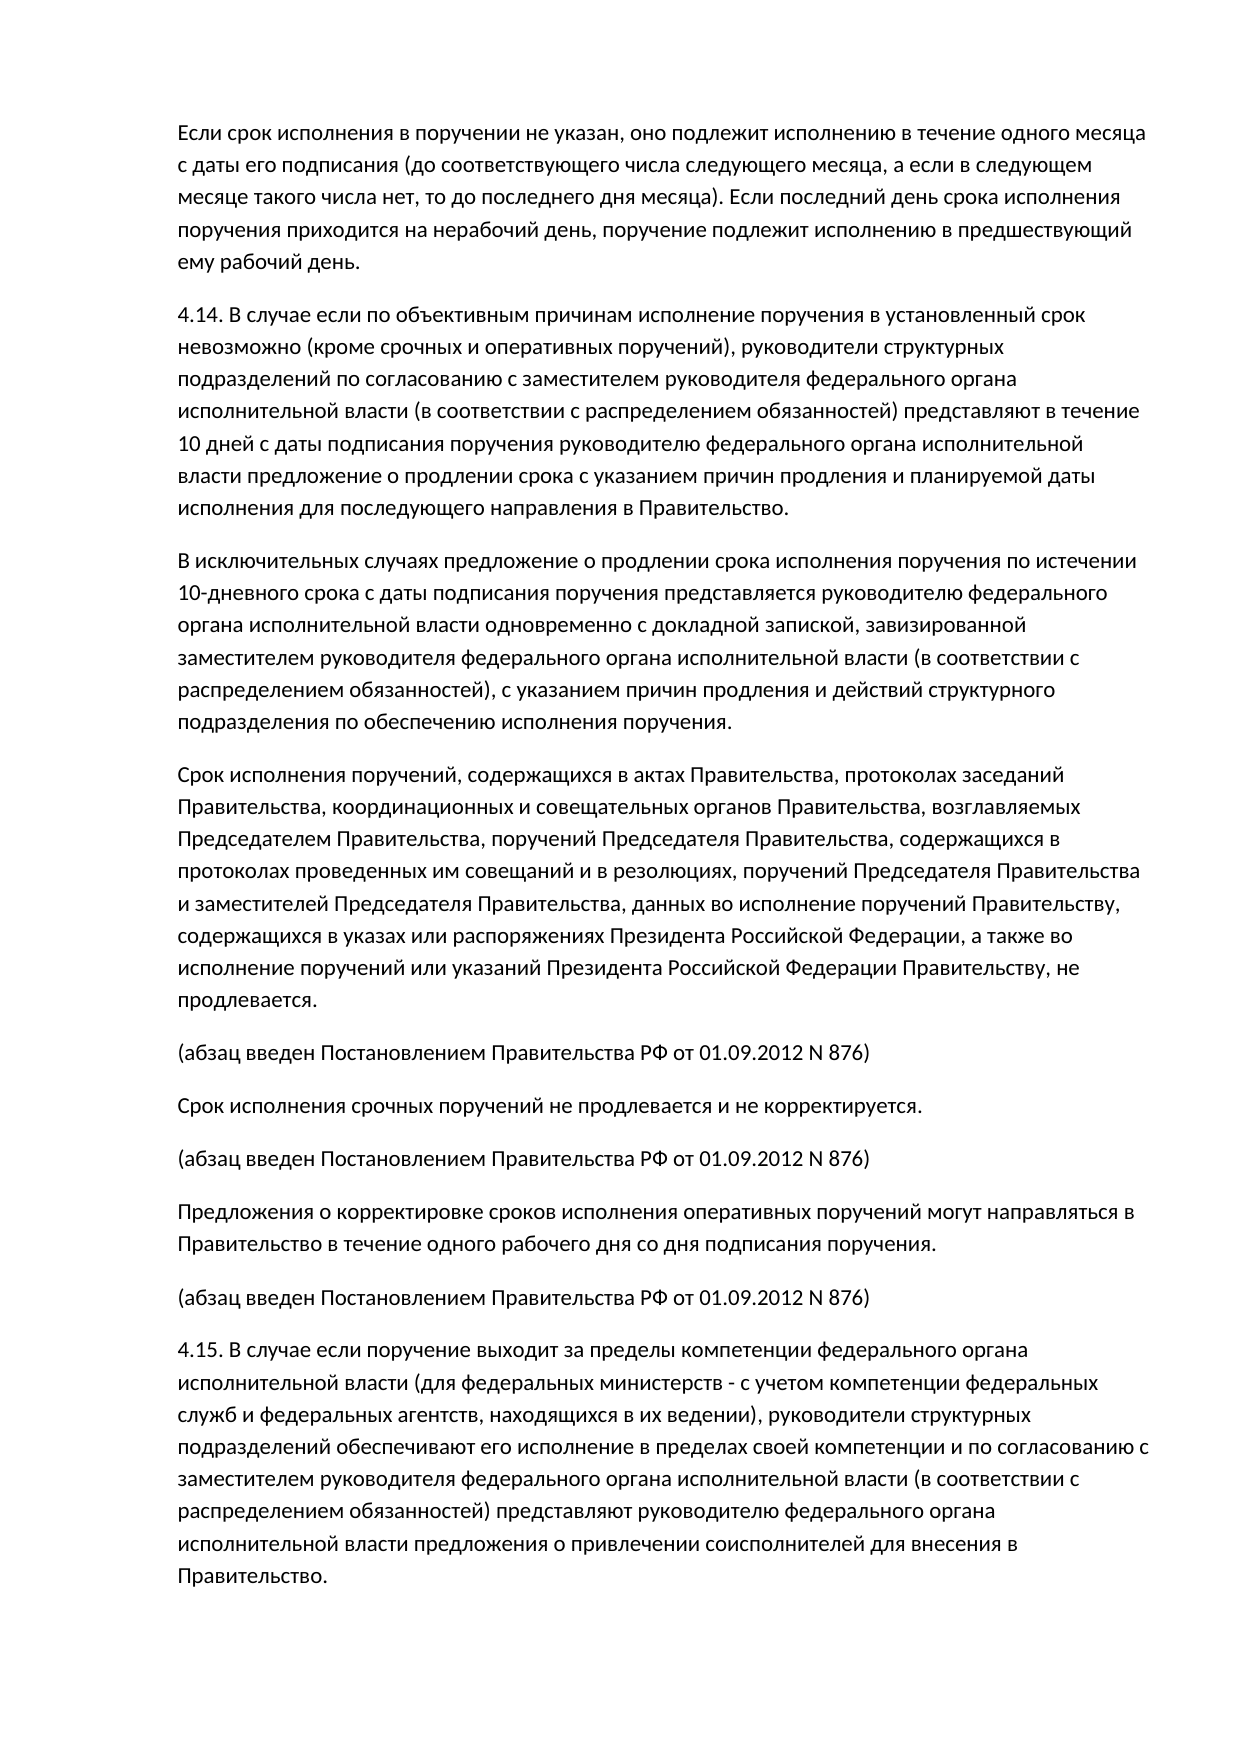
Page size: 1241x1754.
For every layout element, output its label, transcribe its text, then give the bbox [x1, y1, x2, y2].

text 4.15. В случае если поручение выходит за пределы компетенции федерального органа исполнительной власти (для федеральных министерств - с учетом компетенции федеральных служб и федеральных агентств, находящихся в их ведении), руководители структурных подразделений обеспечивают его исполнение в пределах своей компетенции и по согласованию с заместителем руководителя федерального органа исполнительной власти (в соответствии с распределением обязанностей) представляют руководителю федерального органа исполнительной власти предложения о привлечении соисполнителей для внесения в Правительство. [177, 1336, 1152, 1589]
text Срок исполнения поручений, содержащихся в актах Правительства, протоколах заседаний Правительства, координационных и совещательных органов Правительства, возглавляемых Председателем Правительства, поручений Председателя Правительства, содержащихся в протоколах проведенных им совещаний и в резолюциях, поручений Председателя Правительства и заместителей Председателя Правительства, данных во исполнение поручений Правительству, содержащихся в указах или распоряжениях Президента Российской Федерации, а также во исполнение поручений или указаний Президента Российской Федерации Правительству, не продлевается. [177, 760, 1152, 1013]
text Если срок исполнения в поручении не указан, оно подлежит исполнению в течение одного месяца с даты его подписания (до соответствующего числа следующего месяца, а если в следующем месяце такого числа нет, то до последнего дня месяца). Если последний день срока исполнения поручения приходится на нерабочий день, поручение подлежит исполнению в предшествующий ему рабочий день. [177, 118, 1152, 275]
text (абзац введен Постановлением Правительства РФ от 01.09.2012 N 876) [177, 1283, 1152, 1311]
text Предложения о корректировке сроков исполнения оперативных поручений могут направляться в Правительство в течение одного рабочего дня со дня подписания поручения. [177, 1197, 1152, 1258]
text Срок исполнения срочных поручений не продлевается и не корректируется. [177, 1091, 1152, 1119]
text В исключительных случаях предложение о продлении срока исполнения поручения по истечении 10-дневного срока с даты подписания поручения представляется руководителю федерального органа исполнительной власти одновременно с докладной запиской, завизированной заместителем руководителя федерального органа исполнительной власти (в соответствии с распределением обязанностей), с указанием причин продления и действий структурного подразделения по обеспечению исполнения поручения. [177, 546, 1152, 735]
text (абзац введен Постановлением Правительства РФ от 01.09.2012 N 876) [177, 1038, 1152, 1066]
text 4.14. В случае если по объективным причинам исполнение поручения в установленный срок невозможно (кроме срочных и оперативных поручений), руководители структурных подразделений по согласованию с заместителем руководителя федерального органа исполнительной власти (в соответствии с распределением обязанностей) представляют в течение 10 дней с даты подписания поручения руководителю федерального органа исполнительной власти предложение о продлении срока с указанием причин продления и планируемой даты исполнения для последующего направления в Правительство. [177, 300, 1152, 521]
text (абзац введен Постановлением Правительства РФ от 01.09.2012 N 876) [177, 1144, 1152, 1172]
